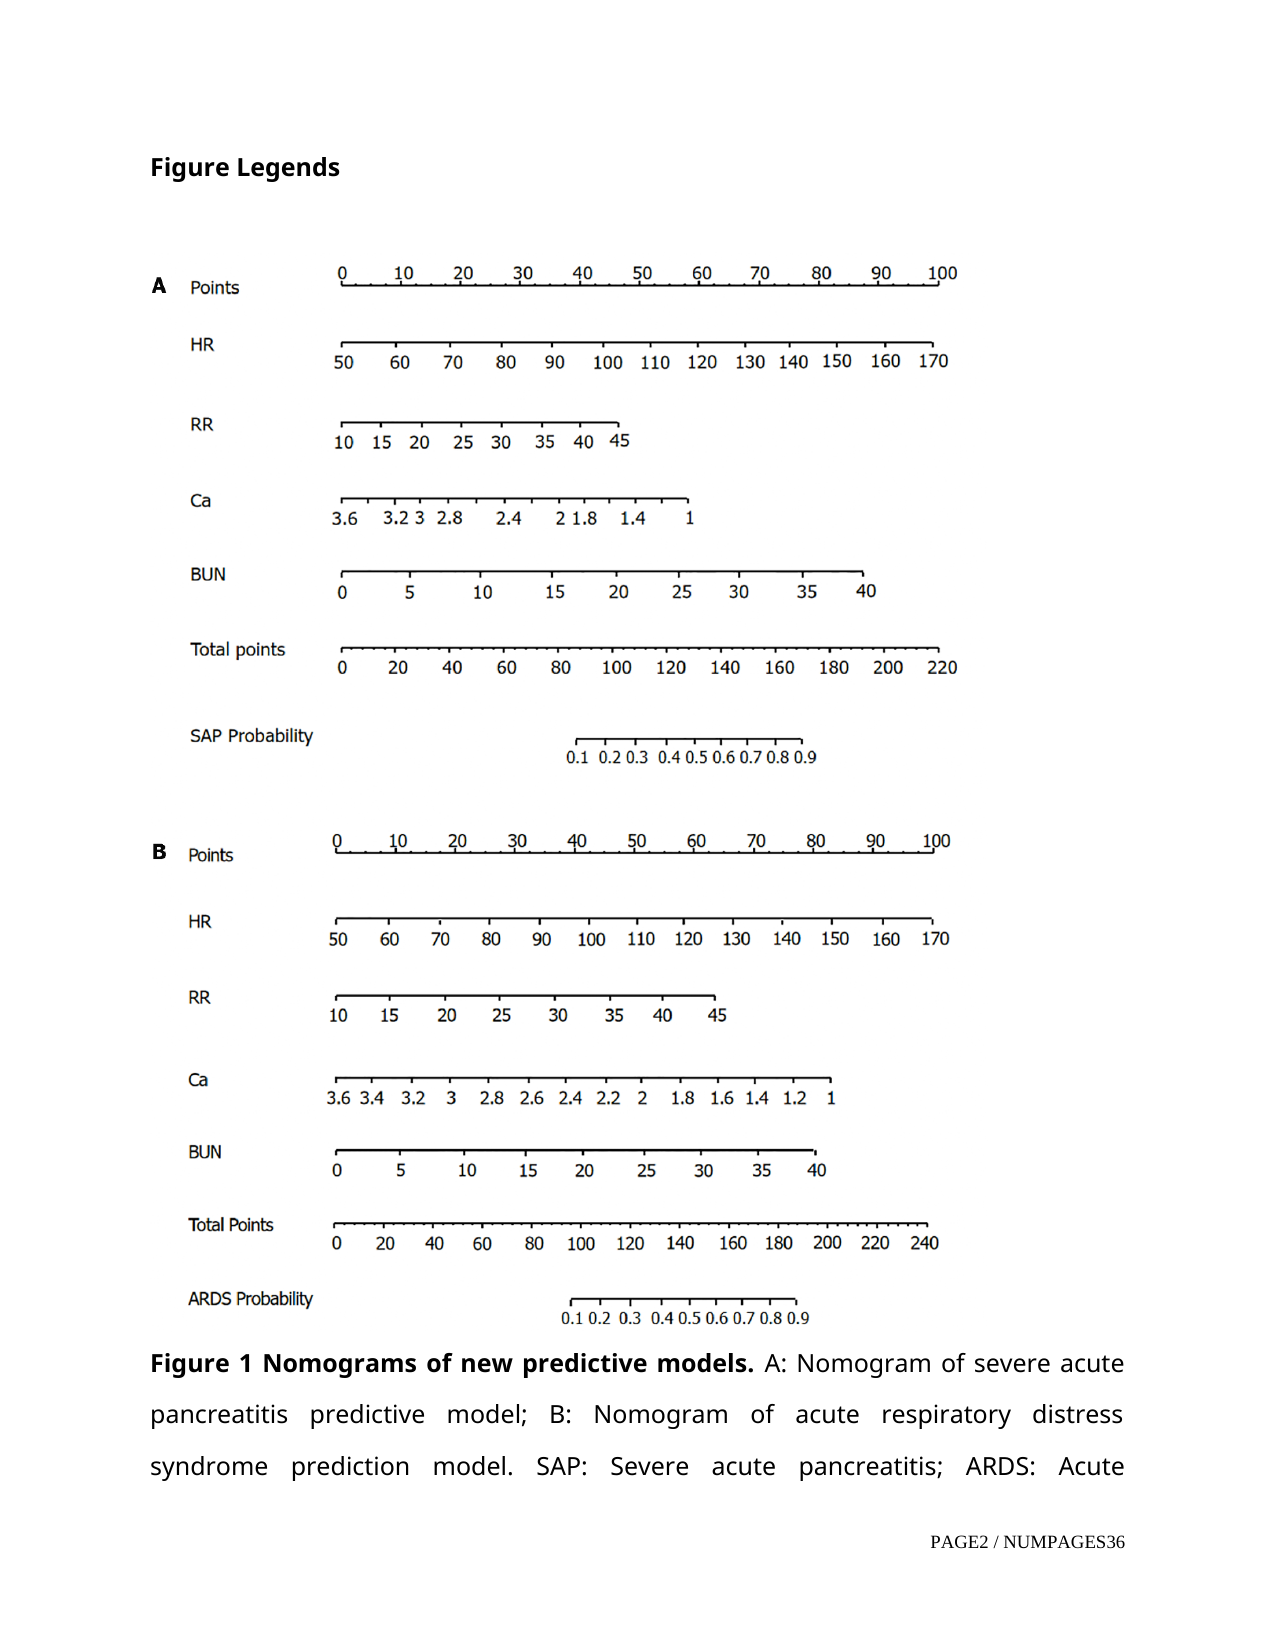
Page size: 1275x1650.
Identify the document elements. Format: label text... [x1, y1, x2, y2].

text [150, 1346, 1125, 1482]
text Figure Legends [150, 150, 1125, 184]
picture [150, 252, 988, 1332]
